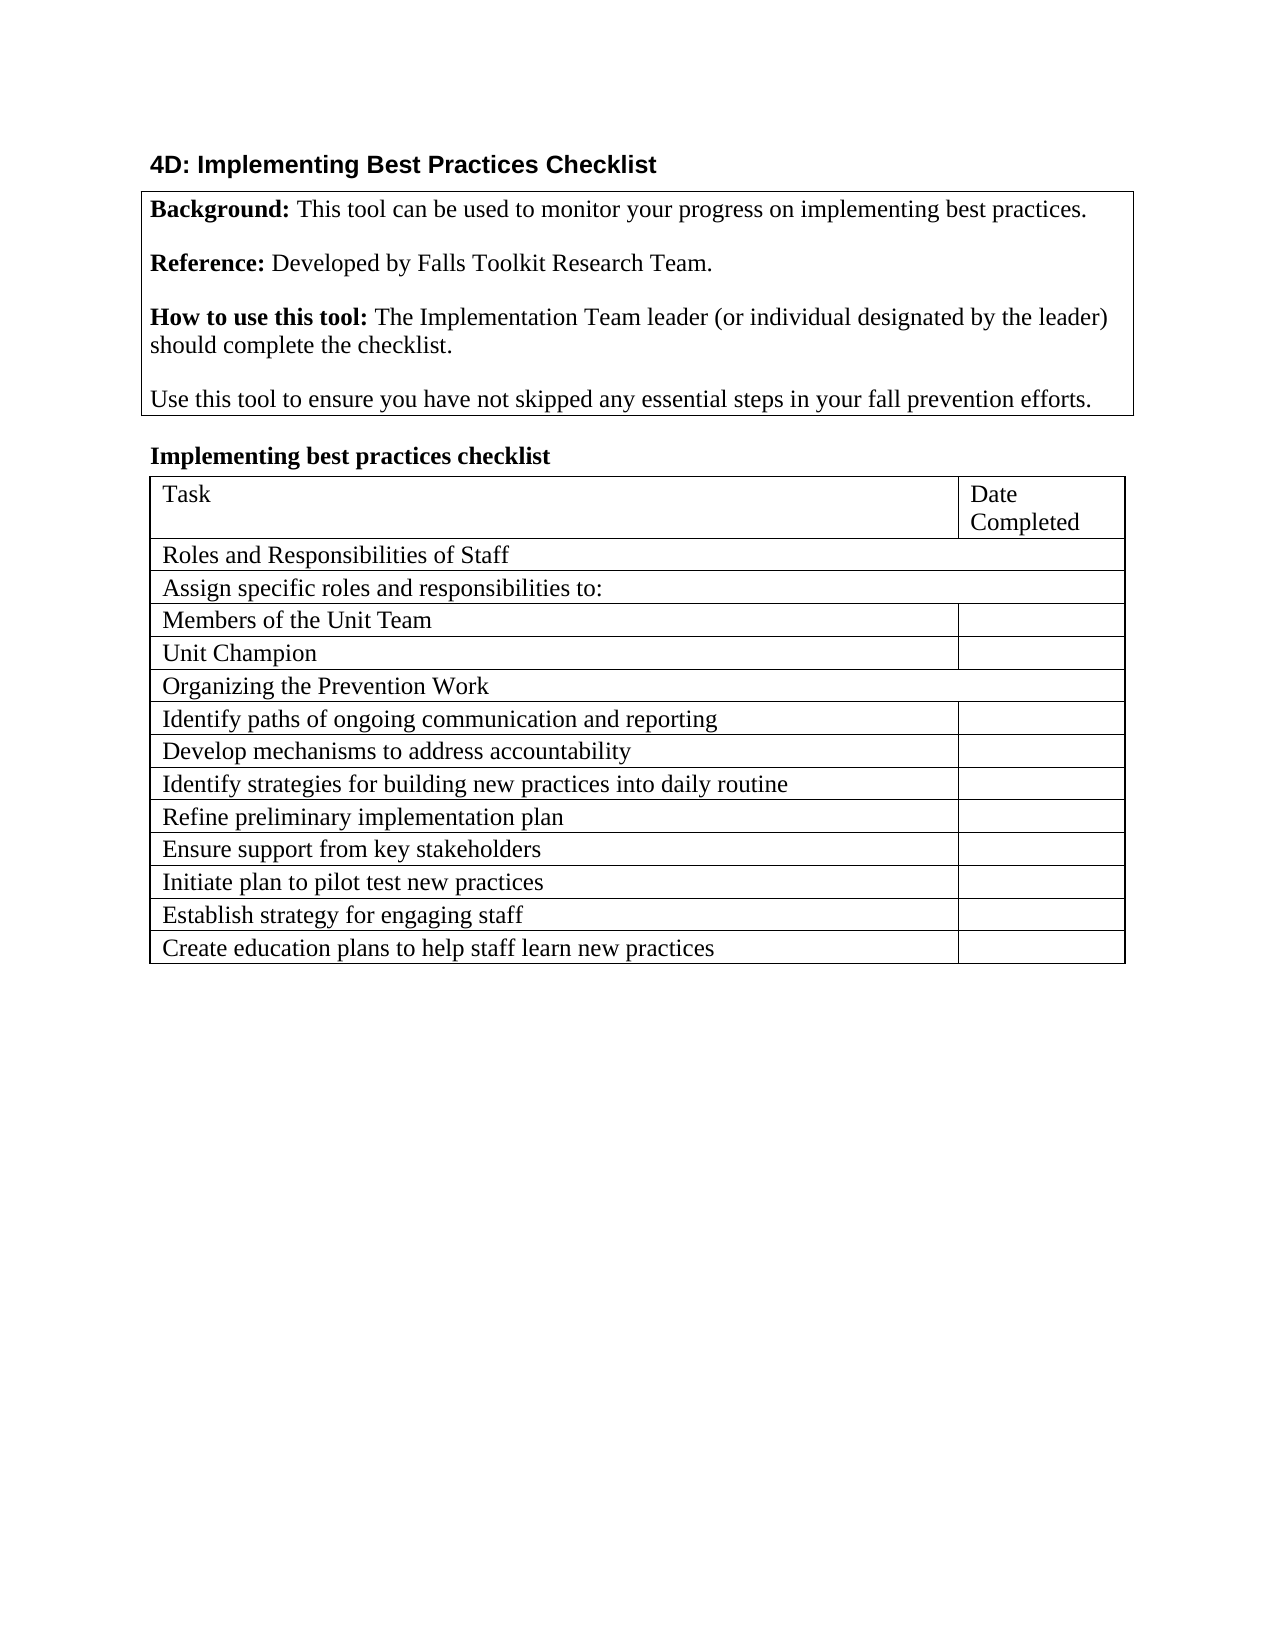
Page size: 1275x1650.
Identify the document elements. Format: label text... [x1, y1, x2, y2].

table_cell [959, 604, 1124, 636]
table_cell Organizing the Prevention Work [151, 670, 1124, 701]
table_cell Establish strategy for engaging staff [151, 899, 958, 930]
table_cell [959, 637, 1124, 668]
text Reference: Developed by Falls Toolkit Research Team. [142, 245, 1133, 277]
table_cell [959, 735, 1124, 767]
table_cell Create education plans to help staff learn new practices [151, 931, 958, 963]
table_cell Develop mechanisms to address accountability [151, 735, 958, 767]
table_header Date Completed [959, 477, 1124, 538]
text How to use this tool: The Implementation Team leader (or individual designated by the leader) should complete the checklist. [142, 299, 1133, 359]
table_cell Roles and Responsibilities of Staff [151, 539, 1124, 570]
table_cell Unit Champion [151, 637, 958, 668]
text Use this tool to ensure you have not skipped any essential steps in your fall prevention efforts. [142, 381, 1133, 415]
table_header Task [151, 477, 958, 538]
table_cell [959, 931, 1124, 963]
table_cell Initiate plan to pilot test new practices [151, 866, 958, 897]
table_cell [959, 768, 1124, 799]
table_cell [959, 833, 1124, 865]
table_cell Refine preliminary implementation plan [151, 800, 958, 832]
subtitle Implementing best practices checklist [150, 441, 1125, 470]
table_cell [959, 800, 1124, 832]
table_cell [959, 866, 1124, 897]
subtitle 4D: Implementing Best Practices Checklist [150, 150, 1125, 179]
table_cell Ensure support from key stakeholders [151, 833, 958, 865]
table_cell Identify strategies for building new practices into daily routine [151, 768, 958, 799]
table_cell Assign specific roles and responsibilities to: [151, 571, 1124, 603]
text Background: This tool can be used to monitor your progress on implementing best practices. [142, 192, 1133, 223]
table_cell Identify paths of ongoing communication and reporting [151, 702, 958, 734]
table_cell Members of the Unit Team [151, 604, 958, 636]
table_cell [959, 702, 1124, 734]
table_cell [959, 899, 1124, 930]
